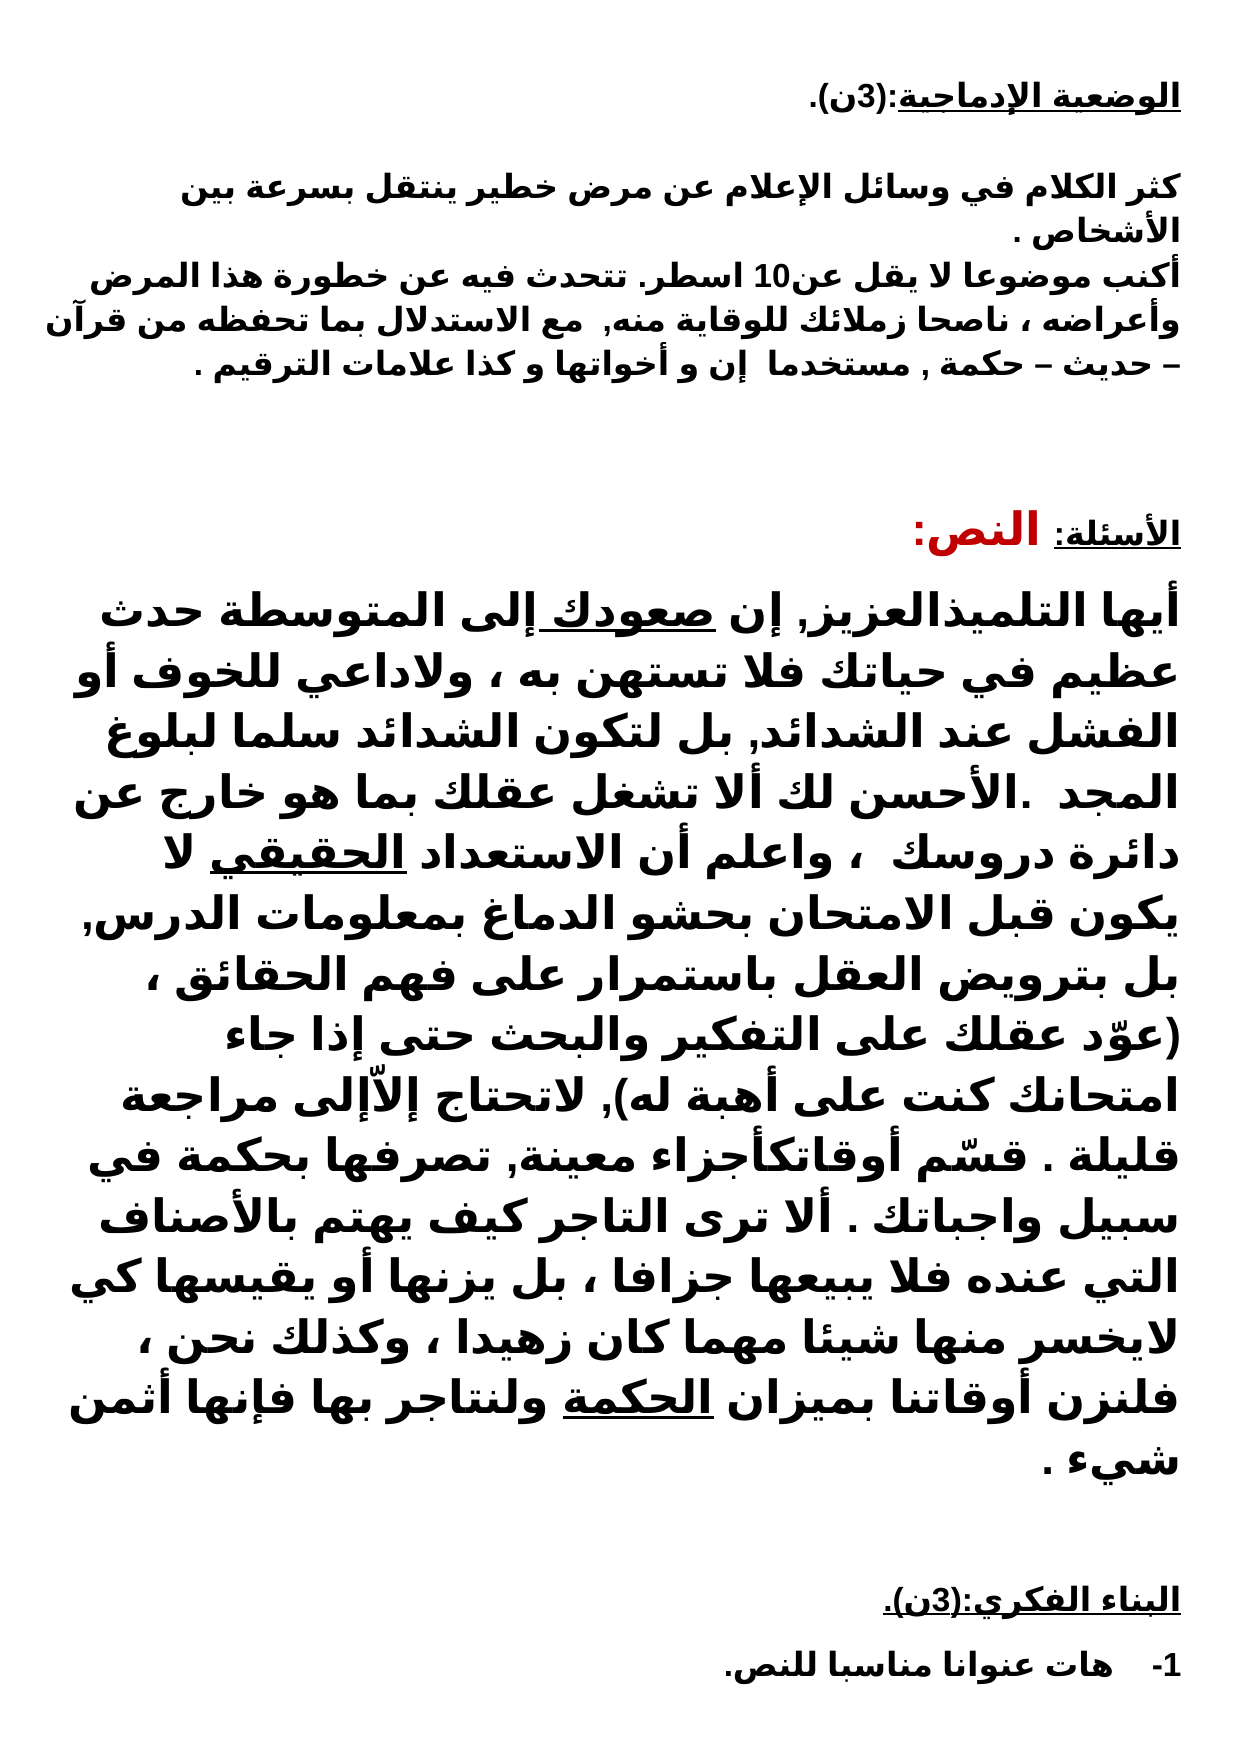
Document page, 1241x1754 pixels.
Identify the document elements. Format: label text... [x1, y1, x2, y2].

text الأسئلة: النص: [44, 502, 1181, 555]
text أكنب موضوعا لا يقل عن10 اسطر. تتحدث فيه عن خطورة هذا المرض وأعراضه ، ناصحا زملائك للوقاية منه, مع الاستدلال بما تحفظه من قرآن – حديث – حكمة , مستخدما إن و أخواتها و كذا علامات الترقيم . [44, 256, 1181, 382]
text أيها التلميذالعزيز, إن صعودك إلى المتوسطة حدث عظيم في حياتك فلا تستهن به ، ولاداعي للخوف أو الفشل عند الشدائد, بل لتكون الشدائد سلما لبلوغ المجد .الأحسن لك ألا تشغل عقلك بما هو خارج عن دائرة دروسك ، واعلم أن الاستعداد الحقيقي لا يكون قبل الامتحان بحشو الدماغ بمعلومات الدرس, بل بترويض العقل باستمرار على فهم الحقائق ، (عوّد عقلك على التفكير والبحث حتى إذا جاء امتحانك كنت على أهبة له), لاتحتاج إلاّإلى مراجعة قليلة . قسّم أوقاتكأجزاء معينة, تصرفها بحكمة في سبيل واجباتك . ألا ترى التاجر كيف يهتم بالأصناف التي عنده فلا يبيعها جزافا ، بل يزنها أو يقيسها كي لايخسر منها شيئا مهما كان زهيدا ، وكذلك نحن ، فلنزن أوقاتنا بميزان الحكمة ولنتاجر بها فإنها أثمن شيء . [44, 584, 1181, 1484]
list هات عنوانا مناسبا للنص. [44, 1645, 1152, 1683]
text الوضعية الإدماجية:(3ن). [44, 76, 1181, 115]
text كثر الكلام في وسائل الإعلام عن مرض خطير ينتقل بسرعة بين الأشخاص . [44, 167, 1181, 250]
text البناء الفكري:(3ن). [44, 1580, 1181, 1618]
